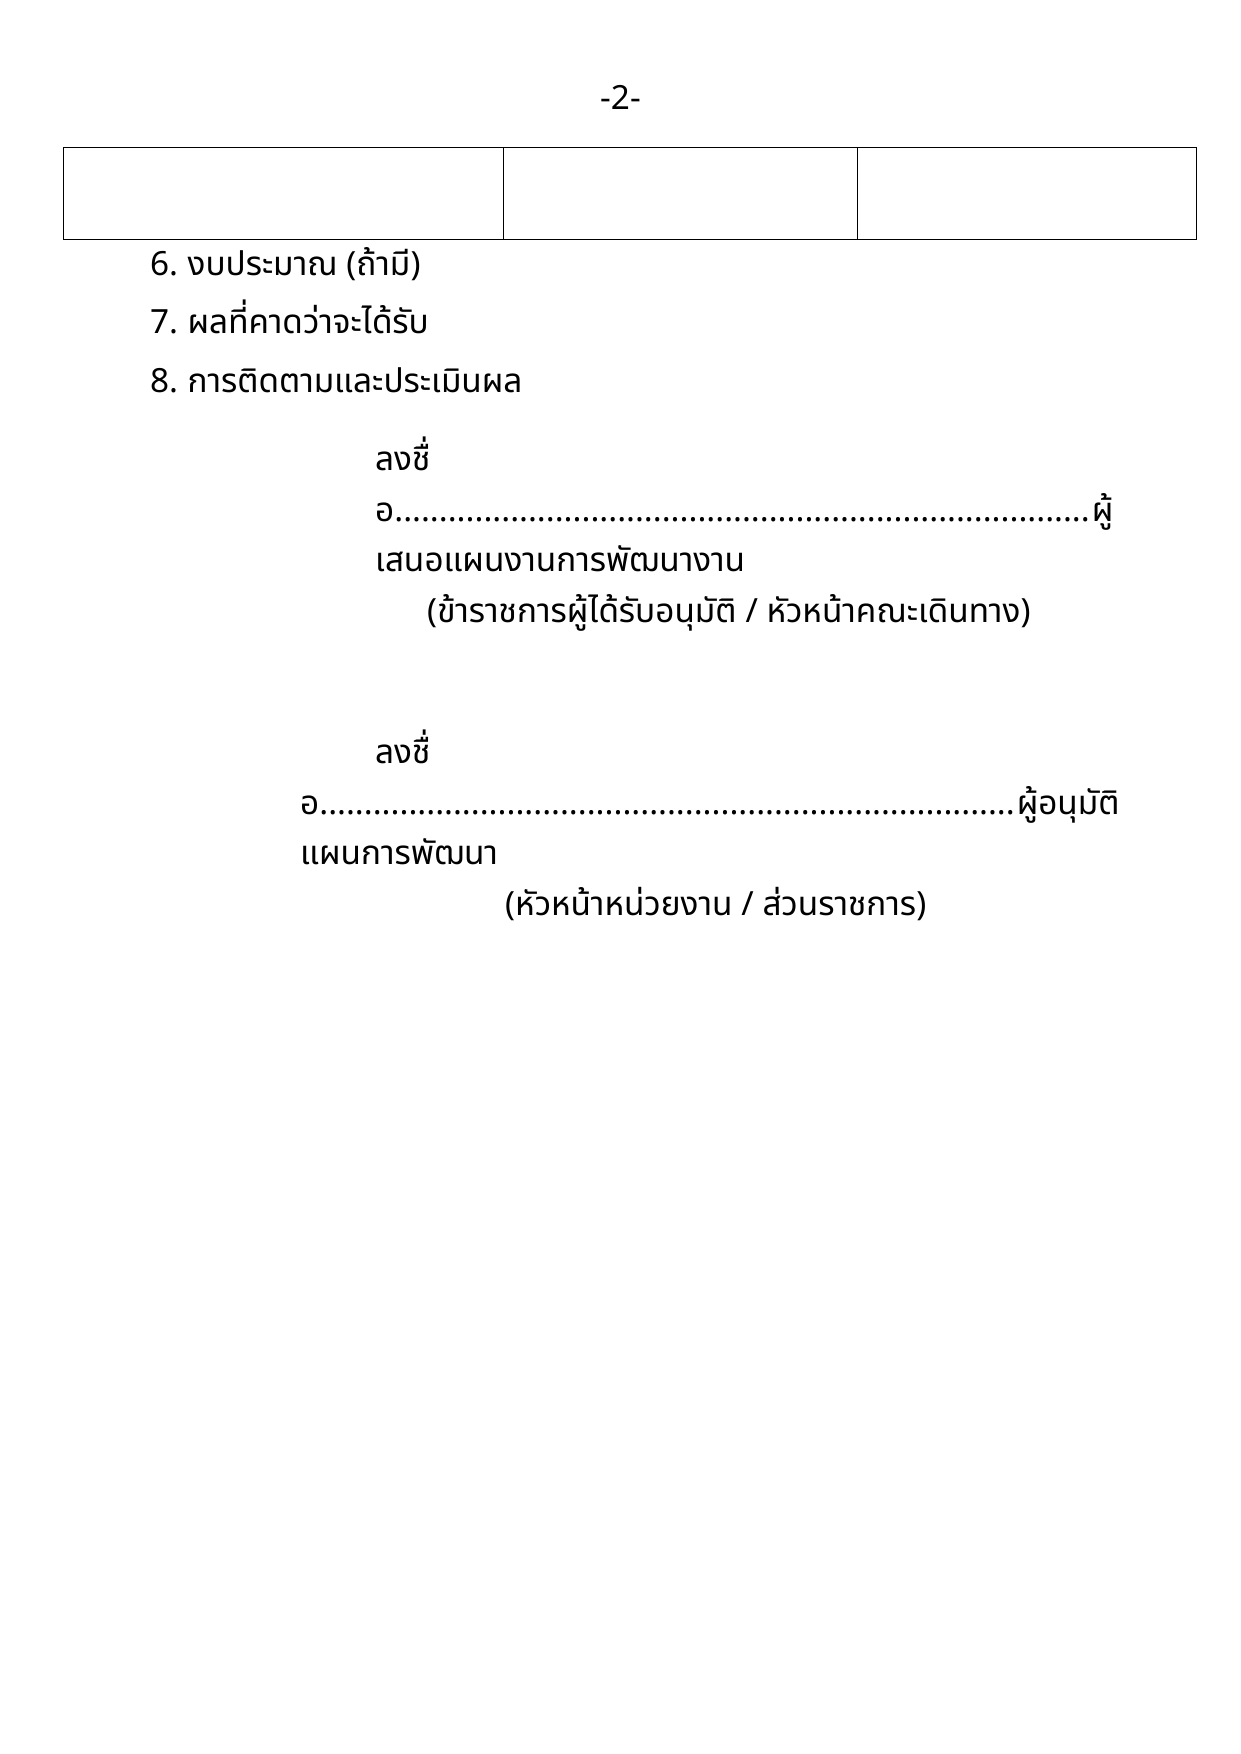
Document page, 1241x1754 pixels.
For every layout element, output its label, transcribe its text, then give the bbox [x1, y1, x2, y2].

table_cell [504, 148, 857, 239]
table_cell [858, 148, 1196, 239]
table_cell [64, 148, 503, 239]
text (หัวหน้าหน่วยงาน / ส่วนราชการ) [75, 880, 1165, 930]
list การติดตามและประเมินผล [150, 356, 1165, 407]
text ลงชื่อ..............................................................................ผู้อนุมัติแผนการพัฒนา [300, 728, 1165, 880]
text (ข้าราชการผู้ได้รับอนุมัติ / หัวหน้าคณะเดินทาง) [375, 587, 1165, 637]
list งบประมาณ (ถ้ามี) [150, 240, 1165, 291]
text ลงชื่อ..............................................................................ผู้เสนอแผนงานการพัฒนางาน [375, 435, 1165, 587]
list ผลที่คาดว่าจะได้รับ [150, 298, 1165, 349]
